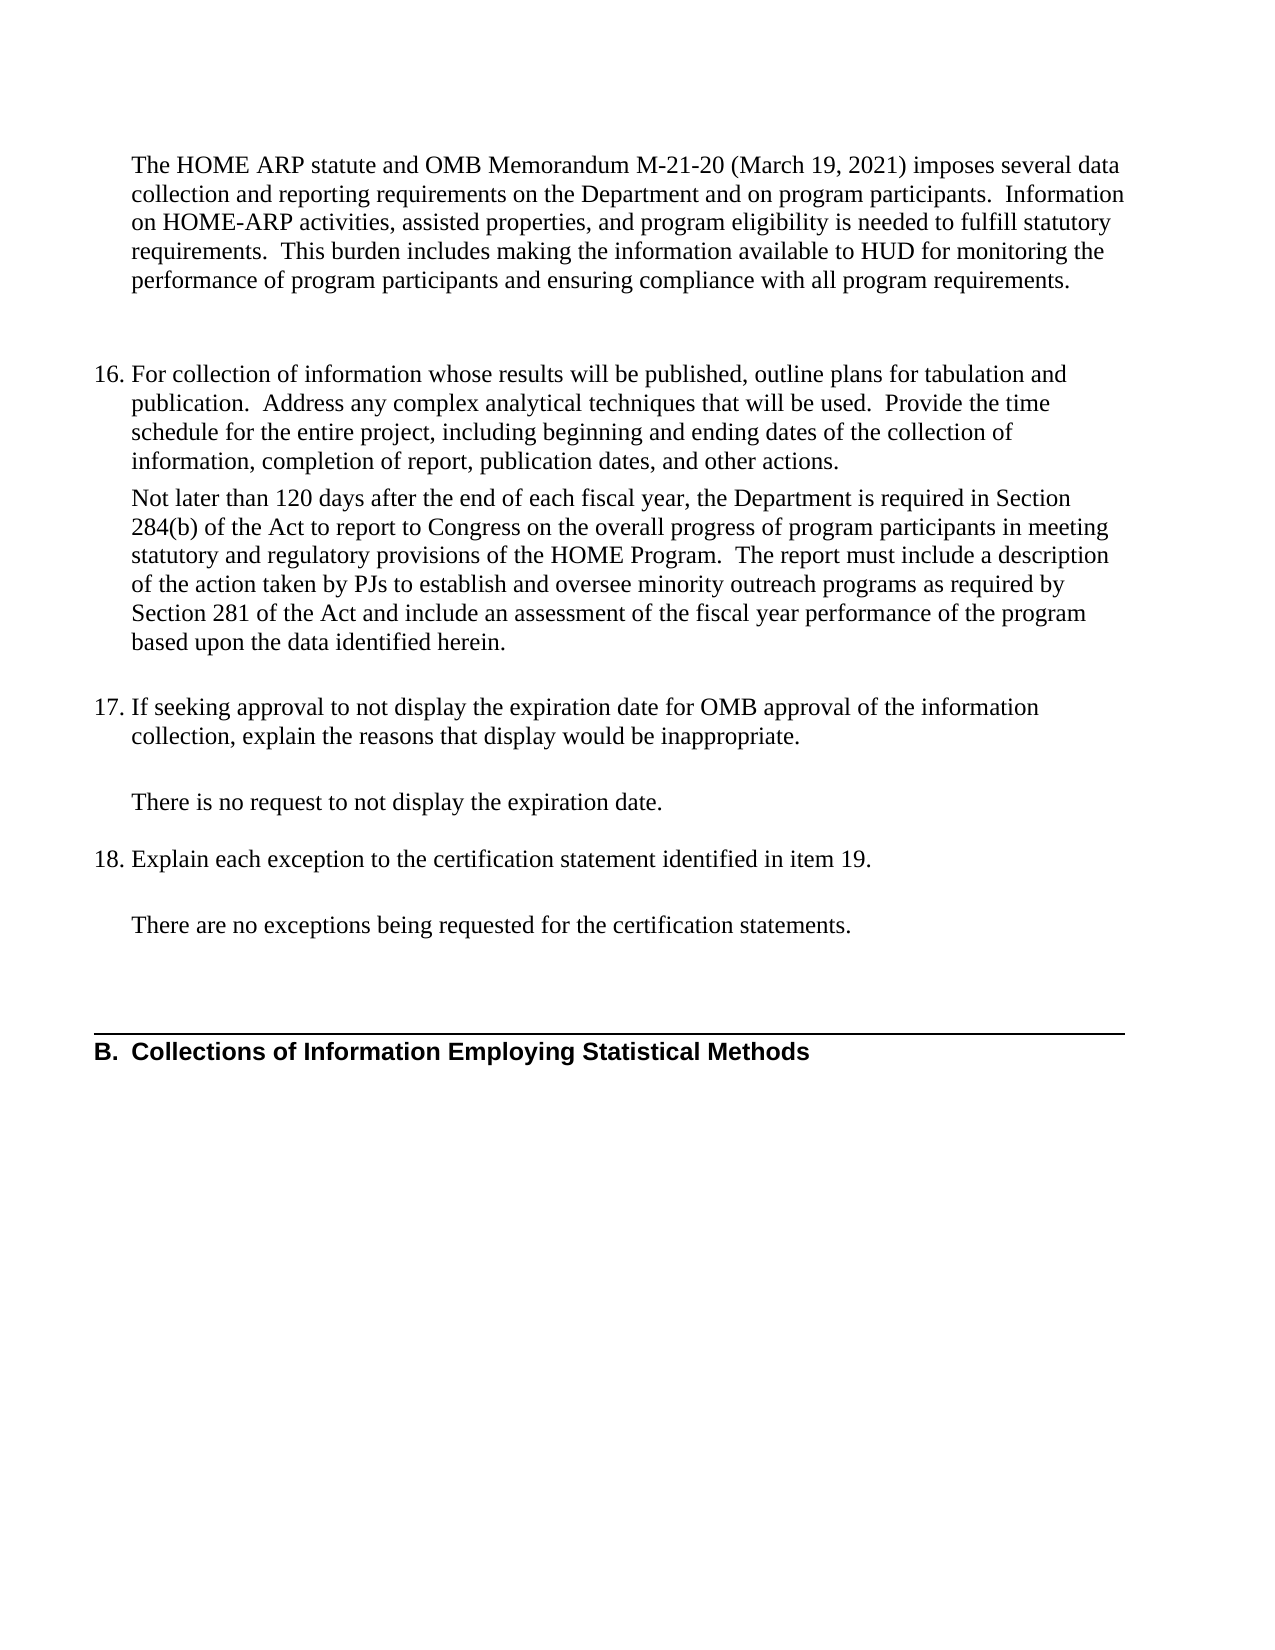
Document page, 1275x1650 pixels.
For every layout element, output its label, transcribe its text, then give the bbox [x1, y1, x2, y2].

text 16. For collection of information whose results will be published, outline plans for tabulation and publication. Address any complex analytical techniques that will be used. Provide the time schedule for the entire project, including beginning and ending dates of the collection of information, completion of report, publication dates, and other actions. [94, 359, 1125, 474]
text Not later than 120 days after the end of each fiscal year, the Department is required in Section 284(b) of the Act to report to Congress on the overall progress of program participants in meeting statutory and regulatory provisions of the HOME Program. The report must include a description of the action taken by PJs to establish and oversee minority outreach programs as required by Section 281 of the Act and include an assessment of the fiscal year performance of the program based upon the data identified herein. [131, 483, 1125, 655]
text There is no request to not display the expiration date. [131, 787, 1125, 816]
text The HOME ARP statute and OMB Memorandum M-21-20 (March 19, 2021) imposes several data collection and reporting requirements on the Department and on program participants. Information on HOME-ARP activities, assisted properties, and program eligibility is needed to fulfill statutory requirements. This burden includes making the information available to HUD for monitoring the performance of program participants and ensuring compliance with all program requirements. [131, 150, 1125, 294]
text 18. Explain each exception to the certification statement identified in item 19. [94, 844, 1125, 873]
text There are no exceptions being requested for the certification statements. [94, 910, 1125, 939]
text B. Collections of Information Employing Statistical Methods [94, 1035, 1125, 1066]
text 17. If seeking approval to not display the expiration date for OMB approval of the information collection, explain the reasons that display would be inappropriate. [94, 692, 1125, 750]
